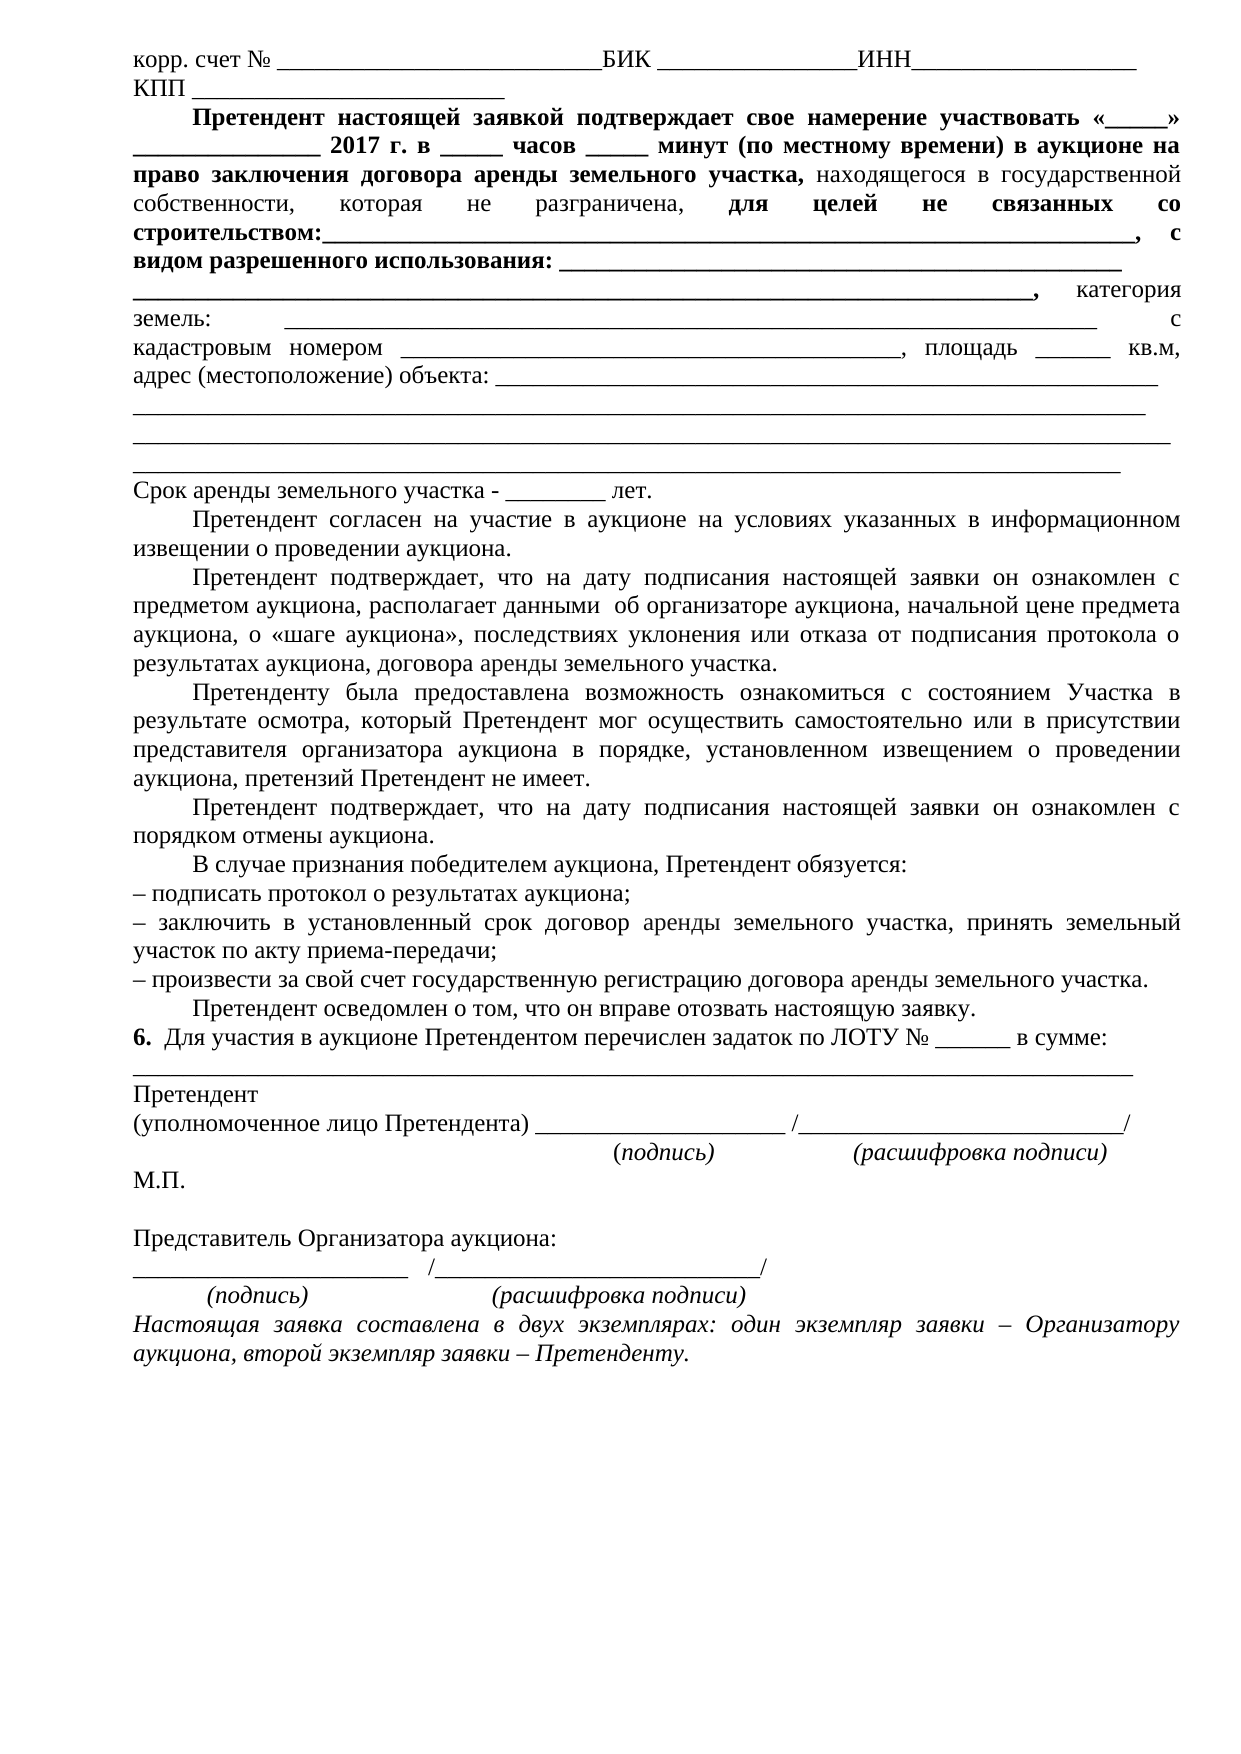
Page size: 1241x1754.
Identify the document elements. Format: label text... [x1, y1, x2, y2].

text ________________________________________________________________________________ [133, 1051, 1181, 1079]
text (подпись) (расшифровка подписи) [133, 1137, 1181, 1166]
text (подпись) (расшифровка подписи) [133, 1281, 1181, 1309]
text – подписать протокол о результатах аукциона; [133, 878, 1181, 907]
text Представитель Организатора аукциона: [133, 1223, 1181, 1252]
text корр. счет № __________________________БИК ________________ИНН__________________ КПП _________________________ [133, 44, 1181, 102]
text ______________________ /__________________________/ [133, 1252, 1181, 1281]
text В случае признания победителем аукциона, Претендент обязуется: [192, 849, 1181, 878]
text Претендент [133, 1079, 1181, 1108]
text Претендент согласен на участие в аукционе на условиях указанных в информационном извещении о проведении аукциона. [133, 504, 1181, 562]
text Претендент настоящей заявкой подтверждает свое намерение участвовать «_____» _______________ 2017 г. в _____ часов _____ минут (по местному времени) в аукционе на право заключения договора аренды земельного участка, находящегося в государственной собственности, которая не разграничена, для целей не связанных со строительством:_________________________________________________________________, с видом разрешенного использования: _____________________________________________ [133, 102, 1181, 274]
text Претендент подтверждает, что на дату подписания настоящей заявки он ознакомлен с порядком отмены аукциона. [133, 792, 1181, 849]
text __________________________________________________________________________________________________________________________________________________________________ [133, 418, 1181, 476]
text – заключить в установленный срок договор аренды земельного участка, принять земельный участок по акту приема-передачи; [133, 907, 1181, 964]
text М.П. [133, 1166, 1181, 1194]
text Срок аренды земельного участка - ________ лет. [133, 476, 1181, 504]
text 6. Для участия в аукционе Претендентом перечислен задаток по ЛОТУ № ______ в сумме: [133, 1022, 1181, 1051]
text (уполномоченное лицо Претендента) ____________________ /__________________________/ [133, 1108, 1181, 1137]
text Настоящая заявка составлена в двух экземплярах: один экземпляр заявки – Организатору аукциона, второй экземпляр заявки – Претенденту. [133, 1309, 1181, 1367]
text Претенденту была предоставлена возможность ознакомиться с состоянием Участка в результате осмотра, который Претендент мог осуществить самостоятельно или в присутствии представителя организатора аукциона в порядке, установленном извещением о проведении аукциона, претензий Претендент не имеет. [133, 677, 1181, 792]
text _________________________________________________________________________________ [133, 389, 1181, 418]
text Претендент осведомлен о том, что он вправе отозвать настоящую заявку. [133, 993, 1181, 1022]
text ________________________________________________________________________, категория земель: _________________________________________________________________ с кадастровым номером ________________________________________, площадь ______ кв.м, адрес (местоположение) объекта: _____________________________________________________ [133, 274, 1181, 389]
text Претендент подтверждает, что на дату подписания настоящей заявки он ознакомлен с предметом аукциона, располагает данными об организаторе аукциона, начальной цене предмета аукциона, о «шаге аукциона», последствиях уклонения или отказа от подписания протокола о результатах аукциона, договора аренды земельного участка. [133, 562, 1181, 677]
text – произвести за свой счет государственную регистрацию договора аренды земельного участка. [133, 964, 1181, 993]
